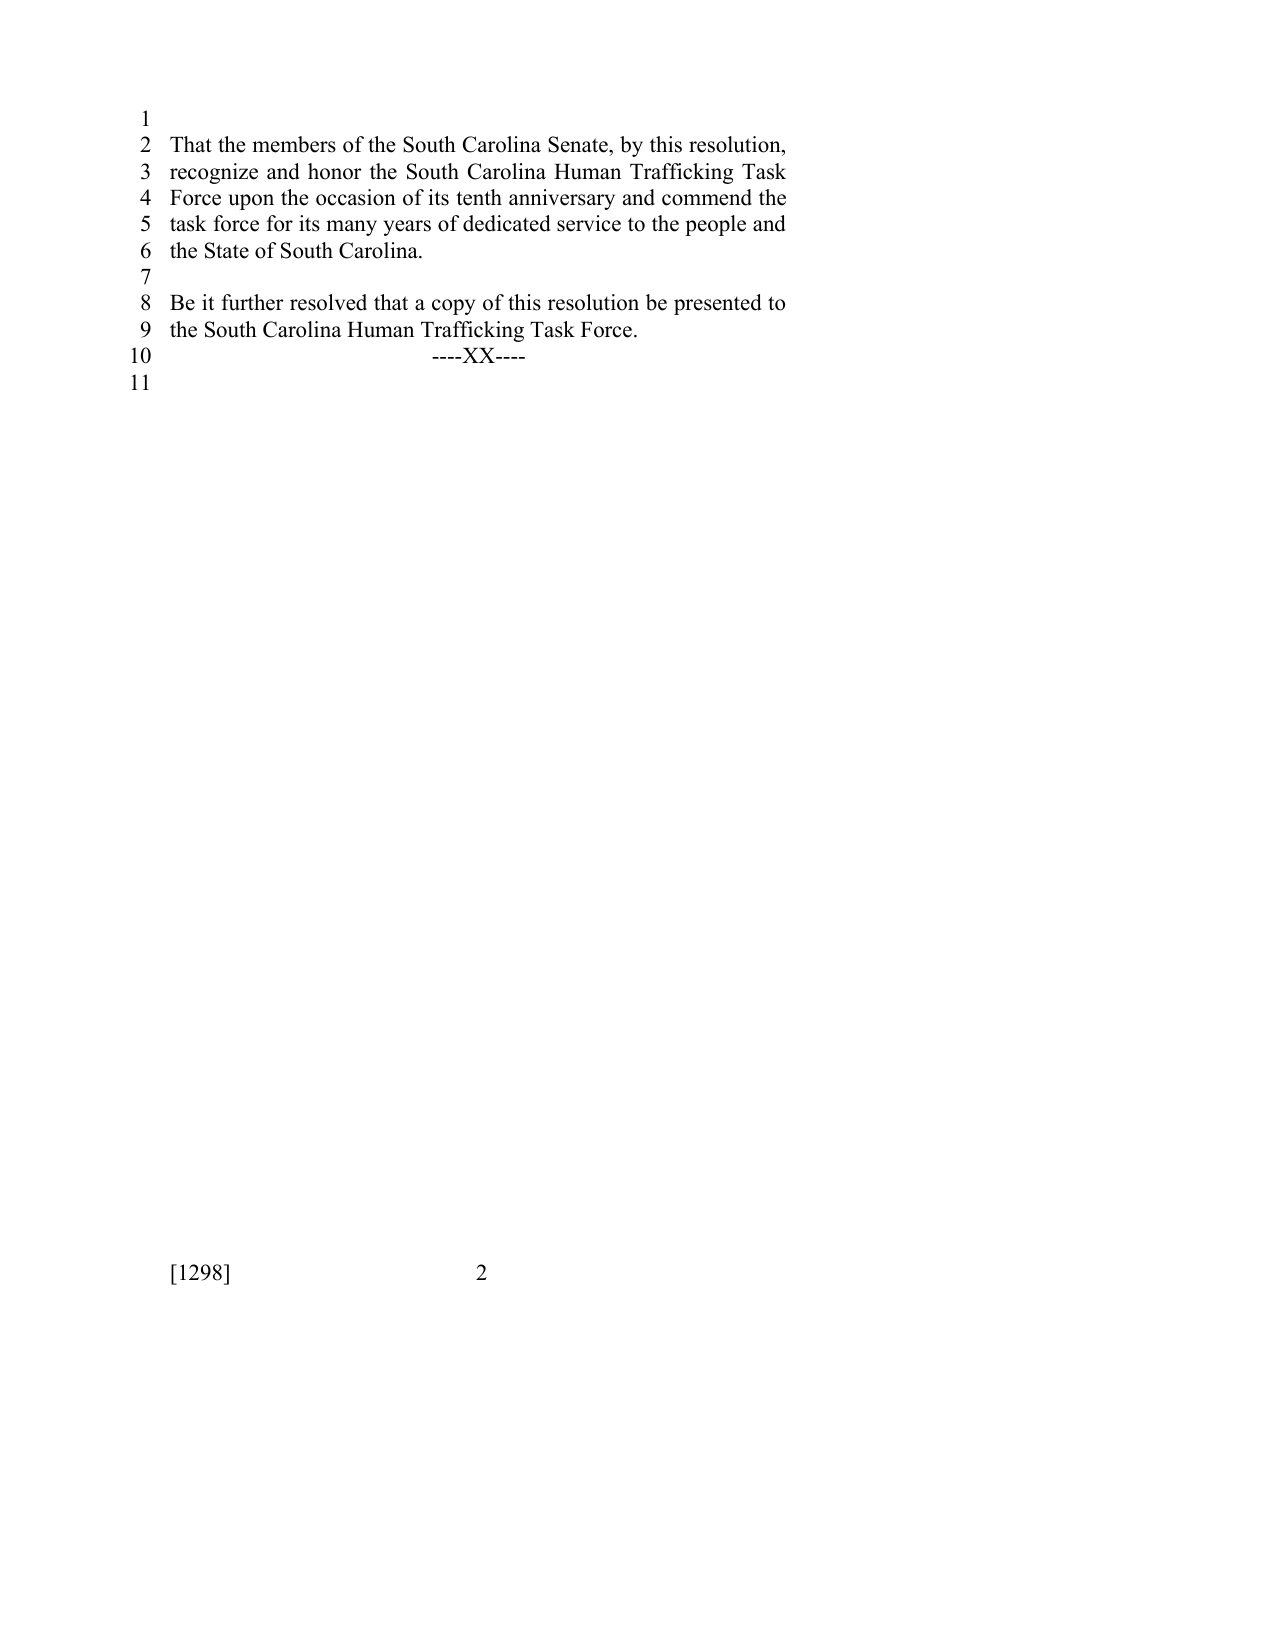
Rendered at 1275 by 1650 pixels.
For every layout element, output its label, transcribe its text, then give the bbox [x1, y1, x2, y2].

text ----XX---- [169, 342, 787, 368]
text Be it further resolved that a copy of this resolution be presented to the South Carolina Human Trafficking Task Force. [169, 289, 787, 342]
text That the members of the South Carolina Senate, by this resolution, recognize and honor the South Carolina Human Trafficking Task Force upon the occasion of its tenth anniversary and commend the task force for its many years of dedicated service to the people and the State of South Carolina. [169, 131, 787, 263]
